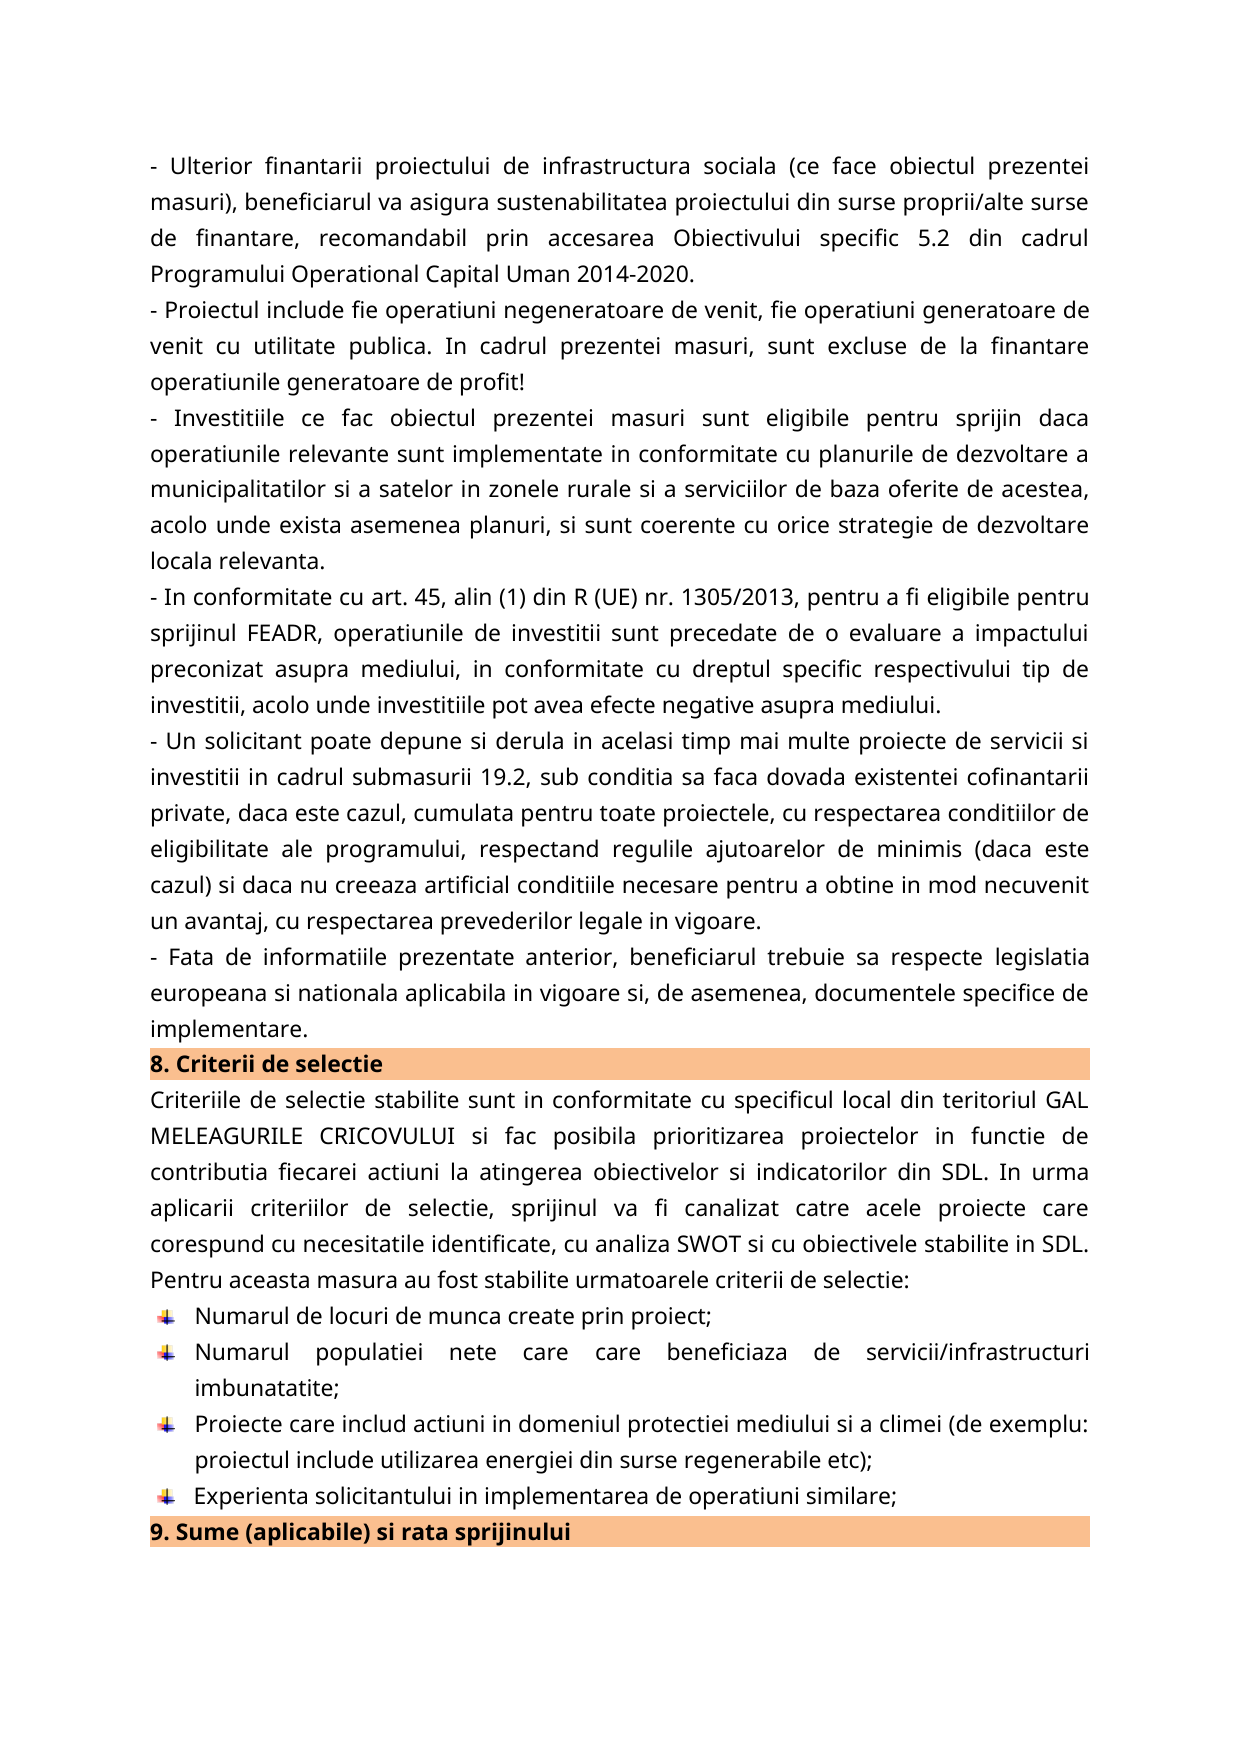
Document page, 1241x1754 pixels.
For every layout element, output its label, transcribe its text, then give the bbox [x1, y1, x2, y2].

list Numarul de locuri de munca create prin proiect; [157, 1300, 1090, 1331]
list Proiecte care includ actiuni in domeniul protectiei mediului si a climei (de exemplu: proiectul include utilizarea energiei din surse regenerabile etc); [157, 1408, 1090, 1475]
list Experienta solicitantului in implementarea de operatiuni similare; [157, 1480, 1090, 1511]
text - Un solicitant poate depune si derula in acelasi timp mai multe proiecte de servicii si investitii in cadrul submasurii 19.2, sub conditia sa faca dovada existentei cofinantarii private, daca este cazul, cumulata pentru toate proiectele, cu respectarea conditiilor de eligibilitate ale programului, respectand regulile ajutoarelor de minimis (daca este cazul) si daca nu creeaza artificial conditiile necesare pentru a obtine in mod necuvenit un avantaj, cu respectarea prevederilor legale in vigoare. [150, 725, 1090, 936]
picture [157, 1343, 175, 1361]
list Numarul populatiei nete care care beneficiaza de servicii/infrastructuri imbunatatite; [157, 1336, 1090, 1403]
text - Proiectul include fie operatiuni negeneratoare de venit, fie operatiuni generatoare de venit cu utilitate publica. In cadrul prezentei masuri, sunt excluse de la finantare operatiunile generatoare de profit! [150, 294, 1090, 397]
text 8. Criterii de selectie [150, 1048, 1090, 1080]
text Criteriile de selectie stabilite sunt in conformitate cu specificul local din teritoriul GAL MELEAGURILE CRICOVULUI si fac posibila prioritizarea proiectelor in functie de contributia fiecarei actiuni la atingerea obiectivelor si indicatorilor din SDL. In urma aplicarii criteriilor de selectie, sprijinul va fi canalizat catre acele proiecte care corespund cu necesitatile identificate, cu analiza SWOT si cu obiectivele stabilite in SDL. Pentru aceasta masura au fost stabilite urmatoarele criterii de selectie: [150, 1084, 1090, 1295]
picture [157, 1487, 175, 1505]
picture [157, 1308, 175, 1325]
text - Ulterior finantarii proiectului de infrastructura sociala (ce face obiectul prezentei masuri), beneficiarul va asigura sustenabilitatea proiectului din surse proprii/alte surse de finantare, recomandabil prin accesarea Obiectivului specific 5.2 din cadrul Programului Operational Capital Uman 2014-2020. [150, 150, 1090, 289]
text - Investitiile ce fac obiectul prezentei masuri sunt eligibile pentru sprijin daca operatiunile relevante sunt implementate in conformitate cu planurile de dezvoltare a municipalitatilor si a satelor in zonele rurale si a serviciilor de baza oferite de acestea, acolo unde exista asemenea planuri, si sunt coerente cu orice strategie de dezvoltare locala relevanta. [150, 402, 1090, 577]
text 9. Sume (aplicabile) si rata sprijinului [150, 1516, 1090, 1547]
text - In conformitate cu art. 45, alin (1) din R (UE) nr. 1305/2013, pentru a fi eligibile pentru sprijinul FEADR, operatiunile de investitii sunt precedate de o evaluare a impactului preconizat asupra mediului, in conformitate cu dreptul specific respectivului tip de investitii, acolo unde investitiile pot avea efecte negative asupra mediului. [150, 581, 1090, 720]
picture [157, 1415, 175, 1433]
text - Fata de informatiile prezentate anterior, beneficiarul trebuie sa respecte legislatia europeana si nationala aplicabila in vigoare si, de asemenea, documentele specifice de implementare. [150, 941, 1090, 1044]
